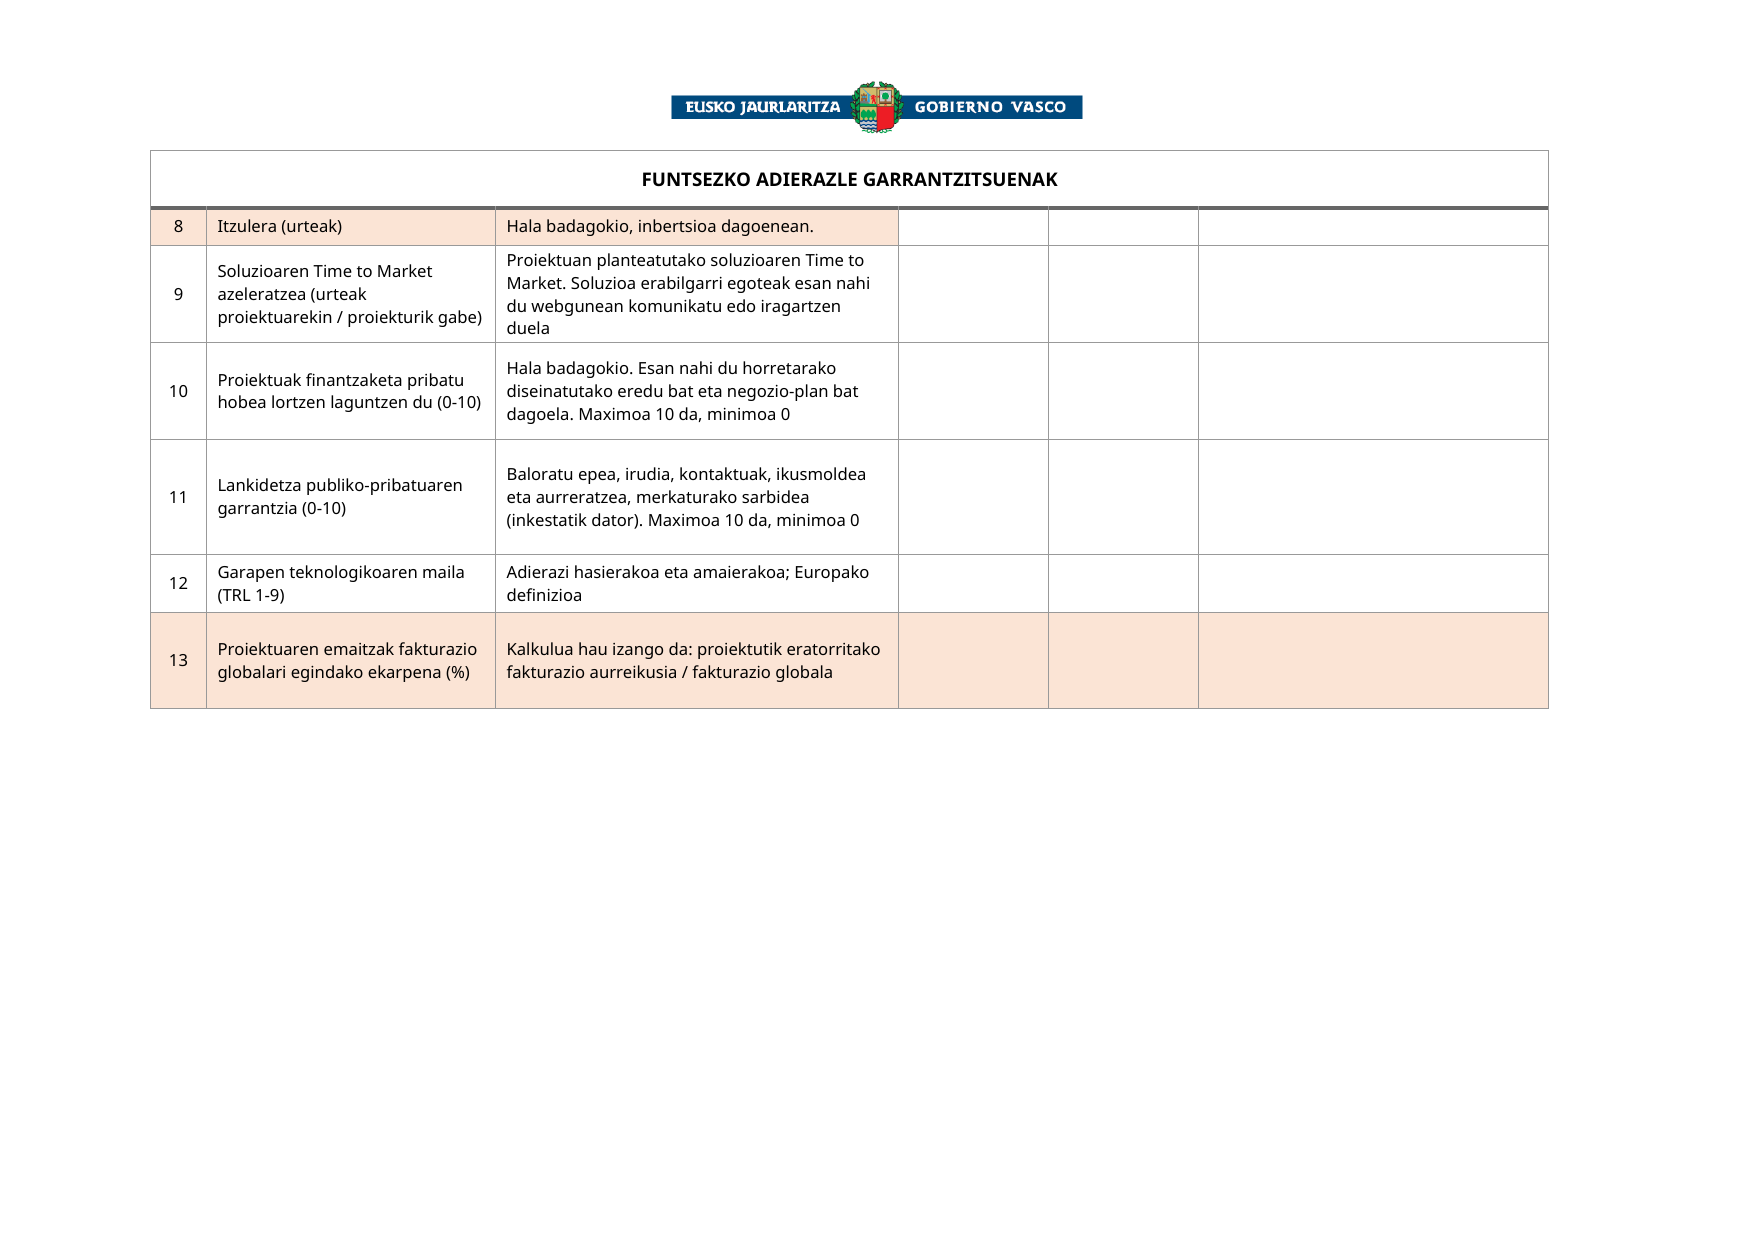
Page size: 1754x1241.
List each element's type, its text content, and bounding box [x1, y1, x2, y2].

table_cell [899, 440, 1048, 554]
table_cell Hala badagokio. Esan nahi du horretarako diseinatutako eredu bat eta negozio-plan bat dagoela. Maximoa 10 da, minimoa 0 [496, 343, 898, 439]
table_cell [1199, 440, 1548, 554]
table_cell Soluzioaren Time to Market azeleratzea (urteak proiektuarekin / proiekturik gabe) [207, 246, 495, 342]
table_cell [1049, 210, 1198, 245]
table_cell Adierazi hasierakoa eta amaierakoa; Europako definizioa [496, 555, 898, 612]
table_cell [899, 555, 1048, 612]
table_cell [1049, 555, 1198, 612]
table_cell 9 [151, 246, 206, 342]
table_cell [1199, 343, 1548, 439]
table_cell 8 [151, 210, 206, 245]
table_cell [1199, 246, 1548, 342]
table_cell Proiektuaren emaitzak fakturazio globalari egindako ekarpena (%) [207, 613, 495, 708]
table_cell [1199, 613, 1548, 708]
table_cell 10 [151, 343, 206, 439]
table_cell Lankidetza publiko-pribatuaren garrantzia (0-10) [207, 440, 495, 554]
table_cell [1049, 343, 1198, 439]
table_cell Hala badagokio, inbertsioa dagoenean. [496, 210, 898, 245]
table_cell [899, 613, 1048, 708]
table_cell [899, 210, 1048, 245]
table_cell 11 [151, 440, 206, 554]
table_cell [1049, 613, 1198, 708]
table_cell [1049, 440, 1198, 554]
table_header FUNTSEZKO ADIERAZLE GARRANTZITSUENAK [151, 151, 1548, 206]
table_cell [899, 246, 1048, 342]
table_cell Baloratu epea, irudia, kontaktuak, ikusmoldea eta aurreratzea, merkaturako sarbidea (inkestatik dator). Maximoa 10 da, minimoa 0 [496, 440, 898, 554]
picture [670, 80, 1084, 135]
table_cell [899, 343, 1048, 439]
table_cell Garapen teknologikoaren maila (TRL 1-9) [207, 555, 495, 612]
table_cell [1199, 555, 1548, 612]
table_cell Kalkulua hau izango da: proiektutik eratorritako fakturazio aurreikusia / fakturazio globala [496, 613, 898, 708]
table_cell 13 [151, 613, 206, 708]
table_cell Proiektuak finantzaketa pribatu hobea lortzen laguntzen du (0-10) [207, 343, 495, 439]
table_cell Proiektuan planteatutako soluzioaren Time to Market. Soluzioa erabilgarri egoteak esan nahi du webgunean komunikatu edo iragartzen duela [496, 246, 898, 342]
table_cell [1199, 210, 1548, 245]
table_cell [1049, 246, 1198, 342]
table_cell 12 [151, 555, 206, 612]
table_cell Itzulera (urteak) [207, 210, 495, 245]
